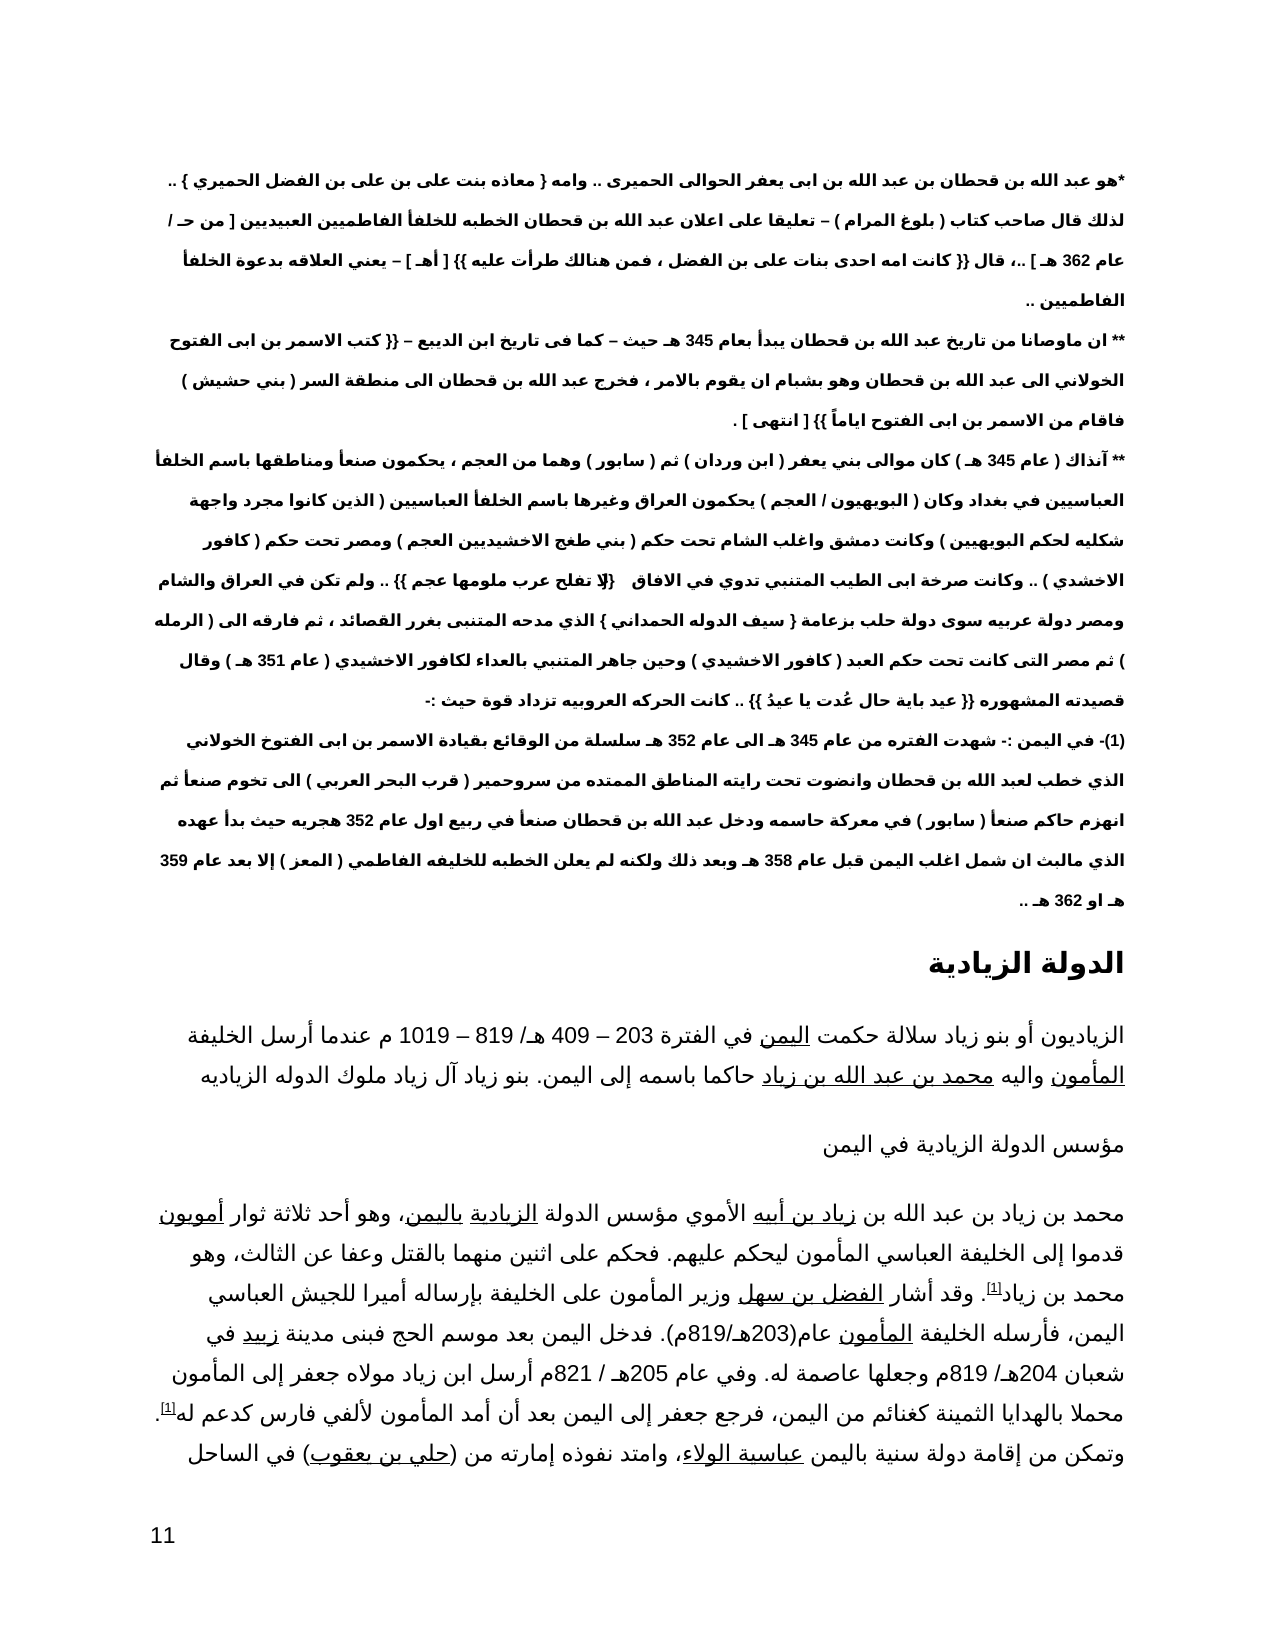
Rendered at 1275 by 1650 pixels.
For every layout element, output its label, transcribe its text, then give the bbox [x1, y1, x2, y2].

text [150, 1187, 1125, 1467]
text الدولة الزيادية [150, 939, 1125, 979]
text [150, 150, 1125, 910]
text الزياديون أو بنو زياد سلالة حكمت اليمن في الفترة 203 – 409 هـ/ 819 – 1019 م عندما أرسل الخليفة المأمون واليه محمد بن عبد الله بن زياد حاكما باسمه إلى اليمن. بنو زياد آل زياد ملوك الدوله الزياديه [150, 1008, 1125, 1088]
text مؤسس الدولة الزيادية في اليمن [150, 1117, 1125, 1157]
